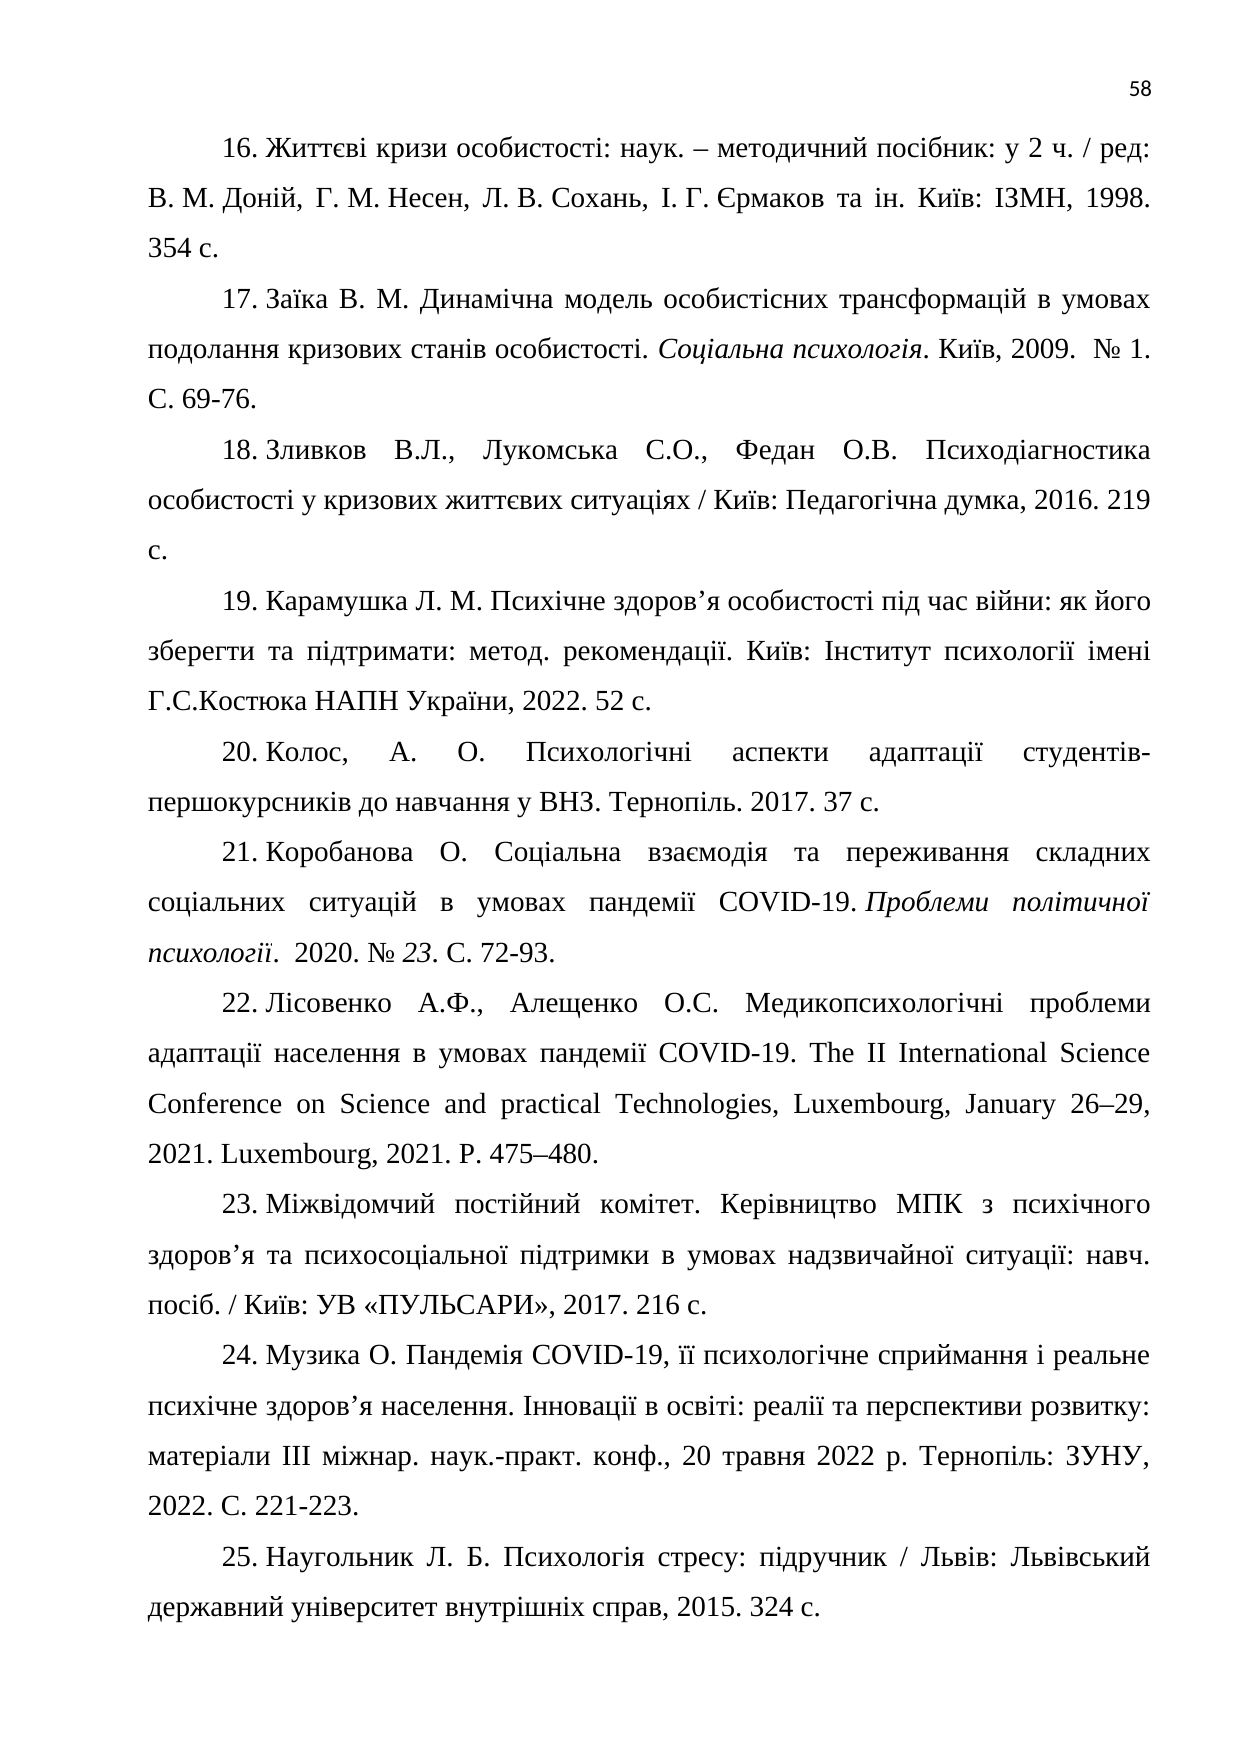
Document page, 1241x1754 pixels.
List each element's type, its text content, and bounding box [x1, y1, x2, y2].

list Зливков В.Л., Лукомська С.О., Федан О.В. Психодіагностика особистості у кризових життєвих ситуаціях / Київ: Педагогічна думка, 2016. 219 с. [148, 432, 1152, 566]
list Колос, А. О. Психологічні аспекти адаптації студентів-першокурсників до навчання у ВНЗ. Тернопіль. 2017. 37 с. [148, 734, 1152, 817]
list Музика О. Пандемія COVID-19, її психологічне сприймання і реальне психічне здоров’я населення. Інновації в освіті: реалії та перспективи розвитку: матеріали III міжнар. наук.-практ. конф., 20 травня 2022 р. Тернопіль: ЗУНУ, 2022. С. 221-223. [148, 1337, 1152, 1522]
list Заїка В. М. Динамічна модель особистісних трансформацій в умовах подолання кризових станів особистості. Соціальна психологія. Київ, 2009. № 1. С. 69-76. [148, 281, 1152, 415]
list Наугольник Л. Б. Психологія стресу: підручник / Львів: Львівський державний університет внутрішніх справ, 2015. 324 с. [148, 1539, 1152, 1622]
list Міжвідомчий постійний комітет. Керівництво МПК з психічного здоров’я та психосоціальної підтримки в умовах надзвичайної ситуації: навч. посіб. / Київ: УВ «ПУЛЬСАРИ», 2017. 216 с. [148, 1186, 1152, 1321]
list Карамушка Л. М. Психічне здоров’я особистості під час війни: як його зберегти та підтримати: метод. рекомендації. Київ: Інститут психології імені Г.С.Костюка НАПН України, 2022. 52 с. [148, 583, 1152, 717]
list Життєві кризи особистості: наук. – методичний посібник: у 2 ч. / ред: В. М. Доній, Г. М. Несен, Л. В. Сохань, І. Г. Єрмаков та ін. Київ: ІЗМН, 1998. 354 с. [148, 130, 1152, 264]
list Лісовенко А.Ф., Алещенко О.С. Медикопсихологічні проблеми адаптації населення в умовах пандемії COVID-19. The II International Science Conference on Science and practical Technologies, Luxembourg, January 26–29, 2021. Luxembourg, 2021. P. 475–480. [148, 985, 1152, 1170]
list Коробанова О. Соціальна взаємодія та переживання складних соціальних ситуацій в умовах пандемії COVID-19. Проблеми політичної психології. 2020. № 23. С. 72-93. [148, 834, 1152, 968]
